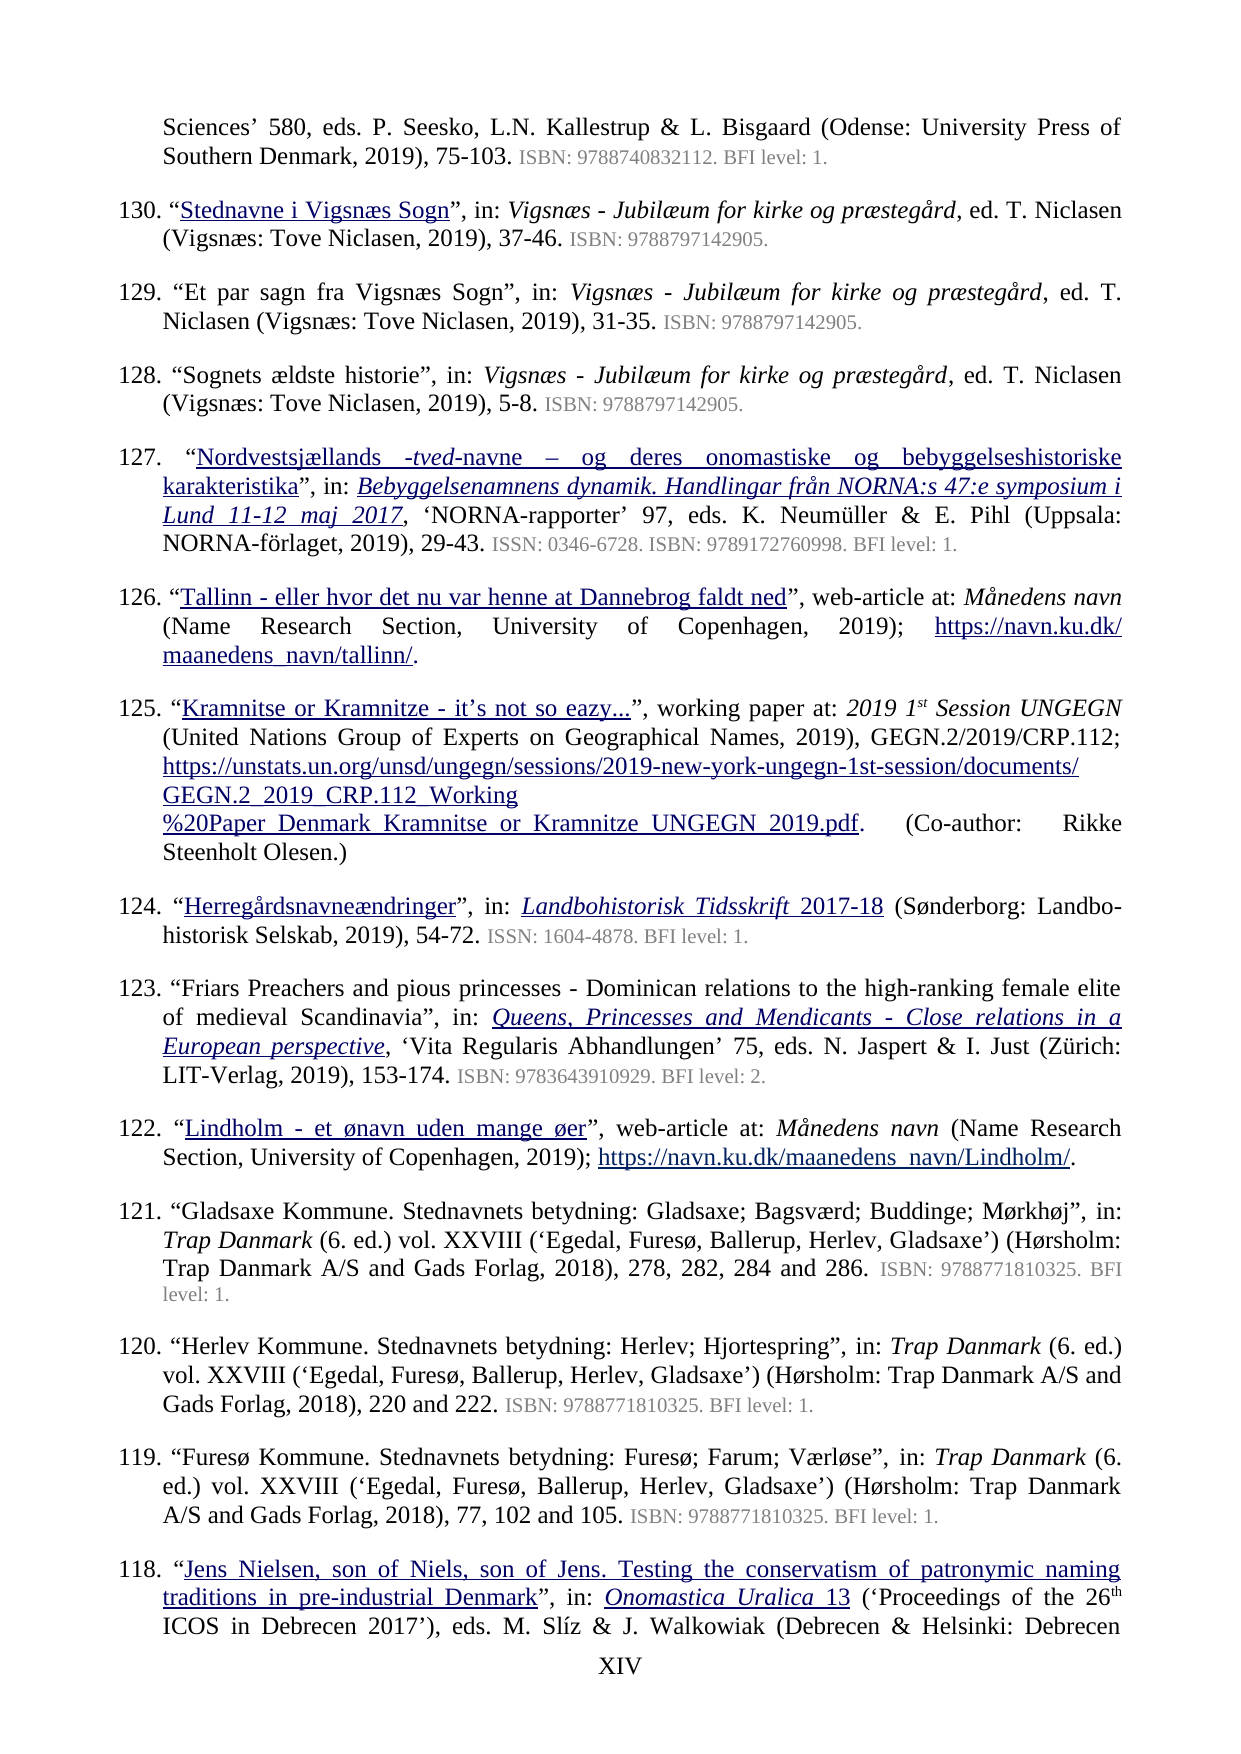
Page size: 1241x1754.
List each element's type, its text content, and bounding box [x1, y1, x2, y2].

text 122. “Lindholm - et ønavn uden mange øer”, web-article at: Månedens navn (Name Research Section, University of Copenhagen, 2019); https://navn.ku.dk/maanedens_navn/‌Lindholm/. [118, 1113, 1122, 1171]
text 123. “Friars Preachers and pious princesses - Dominican relations to the high-ranking female elite of medieval Scandinavia”, in: Queens, Princesses and Mendicants - Close relations in a European perspective, ‘Vita Regularis Abhandlungen’ 75, eds. N. Jaspert & I. Just (Zürich: LIT-Verlag, 2019), 153-174. ISBN: 9783643910929. BFI level: 2. [118, 973, 1122, 1088]
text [118, 112, 1122, 170]
text 129. “Et par sagn fra Vigsnæs Sogn”, in: Vigsnæs - Jubilæum for kirke og præstegård, ed. T. Niclasen (Vigsnæs: Tove Niclasen, 2019), 31-35. ISBN: 9788797142905. [118, 277, 1122, 335]
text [118, 1554, 1122, 1640]
text 127. “Nordvestsjællands -tved-navne – og deres onomastiske og bebyggelseshistoriske karakteristika”, in: Bebyggelsenamnens dynamik. Handlingar från NORNA:s 47:e symposium i Lund 11-12 maj 2017, ‘NORNA-rapporter’ 97, eds. K. Neumüller & E. Pihl (Uppsala: NORNA-förlaget, 2019), 29-43. ISSN: 0346-6728. ISBN: 9789172760998. BFI level: 1. [118, 442, 1122, 557]
text 124. “Herregårdsnavneændringer”, in: Landbohistorisk Tidsskrift 2017-18 (Sønderborg: Landbohistorisk Selskab, 2019), 54-72. ISSN: 1604-4878. BFI level: 1. [118, 891, 1122, 948]
text 126. “Tallinn - eller hvor det nu var henne at Dannebrog faldt ned”, web-article at: Månedens navn (Name Research Section, University of Copenhagen, 2019); https://navn.ku.dk/‌maanedens_navn/‌tallinn/. [118, 582, 1122, 668]
text 125. “Kramnitse or Kramnitze - it’s not so eazy...”, working paper at: 2019 1st Session UNGEGN (United Nations Group of Experts on Geographical Names, 2019), GEGN.2/2019/CRP.112; https://unstats.un.org/unsd/ungegn/sessions/2019-new-york-ungegn-1st-session/documents/‌GEGN.2_2019_CRP.112_Working%20Paper_Denmark_Kramnitse_or_Kramnitze_UNGEGN_2019.pdf. (Co-author: Rikke Steenholt Olesen.) [118, 693, 1122, 866]
text 120. “Herlev Kommune. Stednavnets betydning: Herlev; Hjortespring”, in: Trap Danmark (6. ed.) vol. XXVIII (‘Egedal, Furesø, Ballerup, Herlev, Gladsaxe’) (Hørsholm: Trap Danmark A/S and Gads Forlag, 2018), 220 and 222. ISBN: 9788771810325. BFI level: 1. [118, 1331, 1122, 1417]
text 119. “Furesø Kommune. Stednavnets betydning: Furesø; Farum; Værløse”, in: Trap Danmark (6. ed.) vol. XXVIII (‘Egedal, Furesø, Ballerup, Herlev, Gladsaxe’) (Hørsholm: Trap Danmark A/S and Gads Forlag, 2018), 77, 102 and 105. ISBN: 9788771810325. BFI level: 1. [118, 1442, 1122, 1529]
text 130. “Stednavne i Vigsnæs Sogn”, in: Vigsnæs - Jubilæum for kirke og præstegård, ed. T. Niclasen (Vigsnæs: Tove Niclasen, 2019), 37-46. ISBN: 9788797142905. [118, 195, 1122, 252]
text 121. “Gladsaxe Kommune. Stednavnets betydning: Gladsaxe; Bagsværd; Buddinge; Mørkhøj”, in: Trap Danmark (6. ed.) vol. XXVIII (‘Egedal, Furesø, Ballerup, Herlev, Gladsaxe’) (Hørsholm: Trap Danmark A/S and Gads Forlag, 2018), 278, 282, 284 and 286. ISBN: 9788771810325. BFI level: 1. [118, 1196, 1122, 1306]
text 128. “Sognets ældste historie”, in: Vigsnæs - Jubilæum for kirke og præstegård, ed. T. Niclasen (Vigsnæs: Tove Niclasen, 2019), 5-8. ISBN: 9788797142905. [118, 360, 1122, 417]
